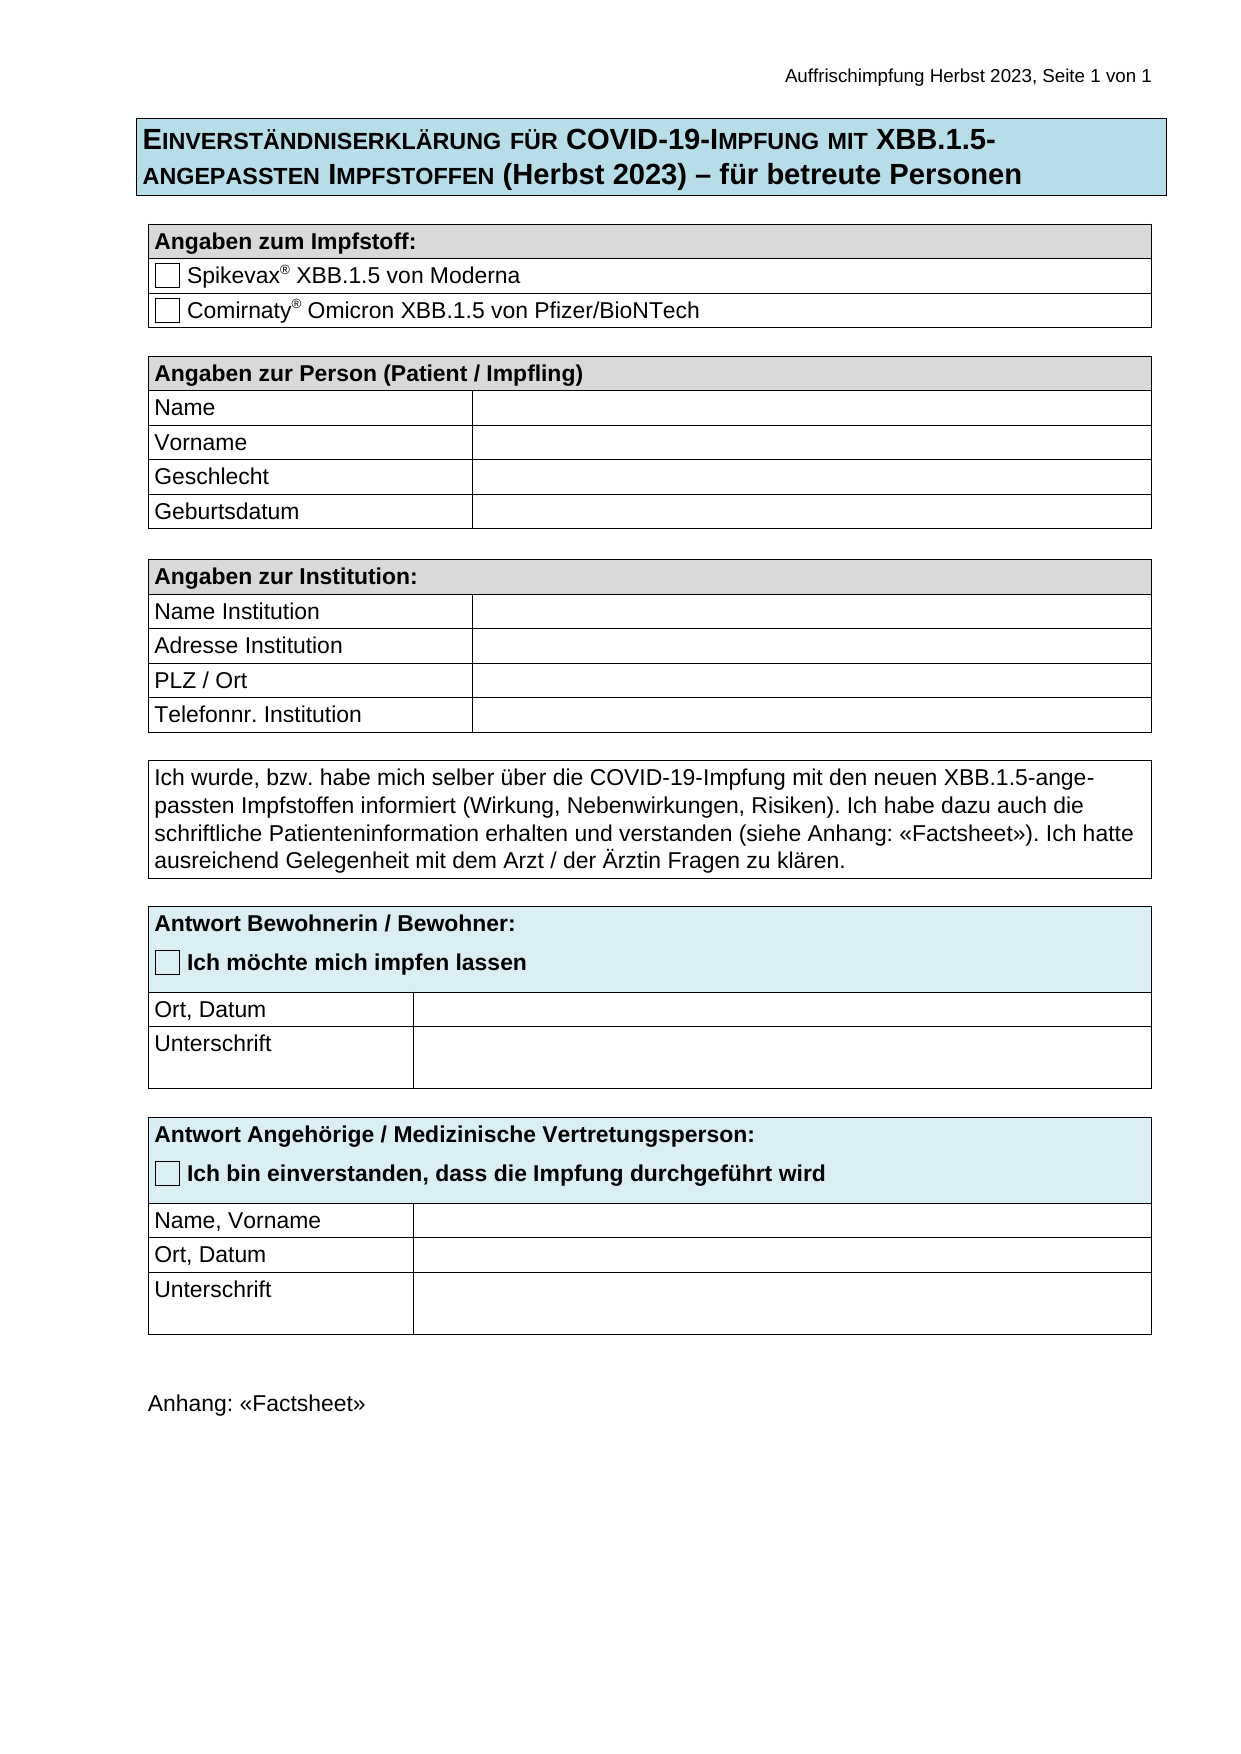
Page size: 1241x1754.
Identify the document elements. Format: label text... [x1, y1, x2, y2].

table_cell Name Institution [149, 595, 472, 628]
table_cell Name, Vorname [149, 1204, 413, 1237]
table_cell [473, 629, 1151, 663]
table_cell [473, 391, 1151, 425]
table_header Antwort Angehörige / Medizinische Vertretungsperson: Ich bin einverstanden, dass die Impfung durchgeführt wird [149, 1118, 1151, 1203]
text Anhang: «Factsheet» [148, 1390, 1152, 1416]
table_cell Comirnaty® Omicron XBB.1.5 von Pfizer/BioNTech [149, 294, 1151, 327]
table_cell [473, 664, 1151, 697]
table_header Angaben zur Institution: [149, 560, 1151, 594]
table_cell [473, 426, 1151, 459]
table_header Einverständniserklärung für COVID-19-Impfung mit XBB.1.5-angepassten Impfstoffen (Herbst 2023) – für betreute Personen [137, 119, 1166, 195]
table_header Angaben zur Person (Patient / Impfling) [149, 357, 1151, 390]
table_cell [414, 1273, 1151, 1334]
table_cell [473, 595, 1151, 628]
table_cell Geburtsdatum [149, 495, 472, 528]
table_cell [473, 495, 1151, 528]
table_cell Adresse Institution [149, 629, 472, 663]
table_header Antwort Bewohnerin / Bewohner: Ich möchte mich impfen lassen [149, 907, 1151, 992]
table_cell Unterschrift [149, 1273, 413, 1334]
table_cell PLZ / Ort [149, 664, 472, 697]
table_cell [414, 993, 1151, 1026]
table_cell Telefonnr. Institution [149, 698, 472, 732]
table_cell Geschlecht [149, 460, 472, 494]
table_cell [473, 698, 1151, 732]
table_cell [414, 1027, 1151, 1088]
table_cell Vorname [149, 426, 472, 459]
table_cell Ort, Datum [149, 993, 413, 1026]
table_header Angaben zum Impfstoff: [149, 225, 1151, 258]
table_header Ich wurde, bzw. habe mich selber über die COVID-19-Impfung mit den neuen XBB.1.5-angepassten Impfstoffen informiert (Wirkung, Nebenwirkungen, Risiken). Ich habe dazu auch die schriftliche Patienteninformation erhalten und verstanden (siehe Anhang: «Factsheet»). Ich hatte ausreichend Gelegenheit mit dem Arzt / der Ärztin Fragen zu klären. [149, 761, 1151, 878]
table_cell [414, 1204, 1151, 1237]
table_cell Ort, Datum [149, 1238, 413, 1272]
table_cell Spikevax® XBB.1.5 von Moderna [149, 259, 1151, 293]
table_cell [473, 460, 1151, 494]
table_cell Name [149, 391, 472, 425]
table_cell Unterschrift [149, 1027, 413, 1088]
table_cell [414, 1238, 1151, 1272]
